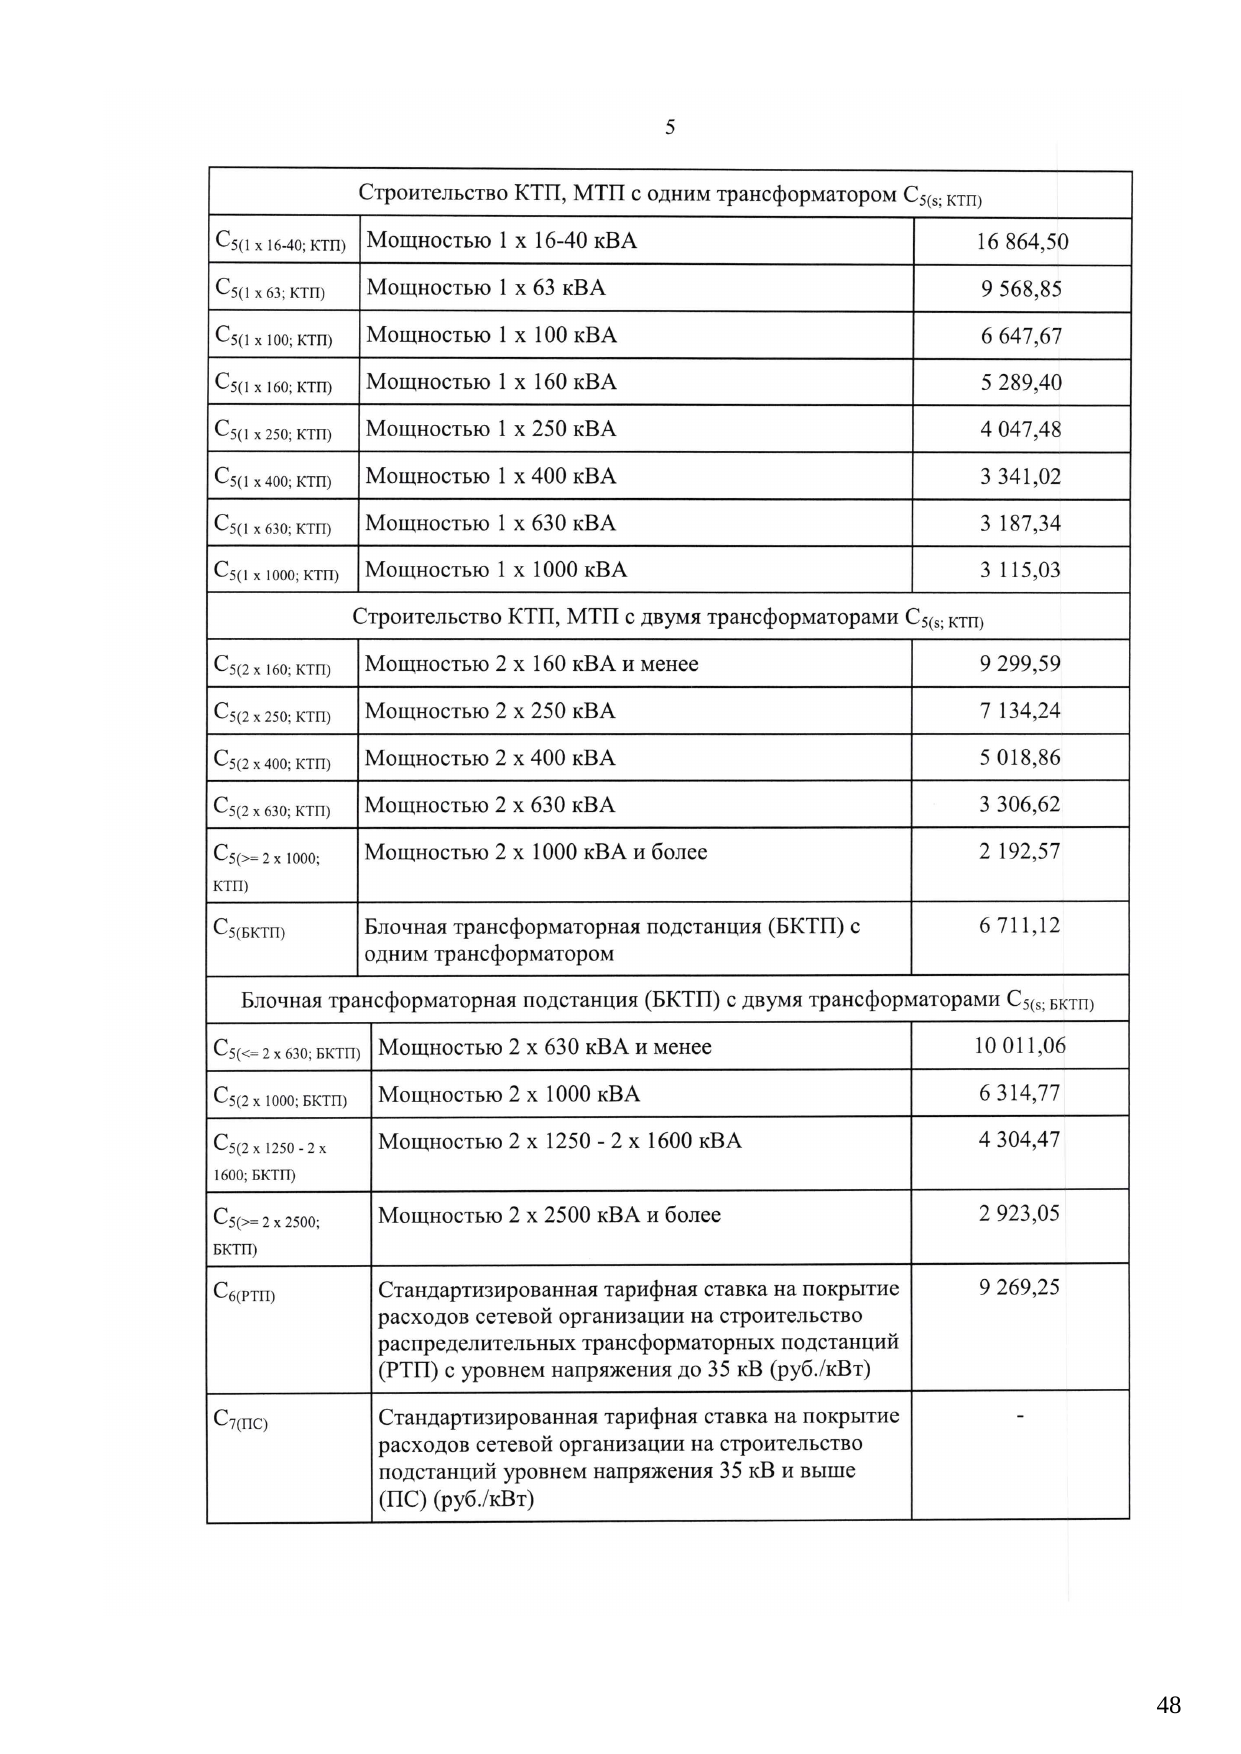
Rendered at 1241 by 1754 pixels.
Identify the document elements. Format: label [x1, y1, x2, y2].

picture [103, 88, 1182, 1616]
